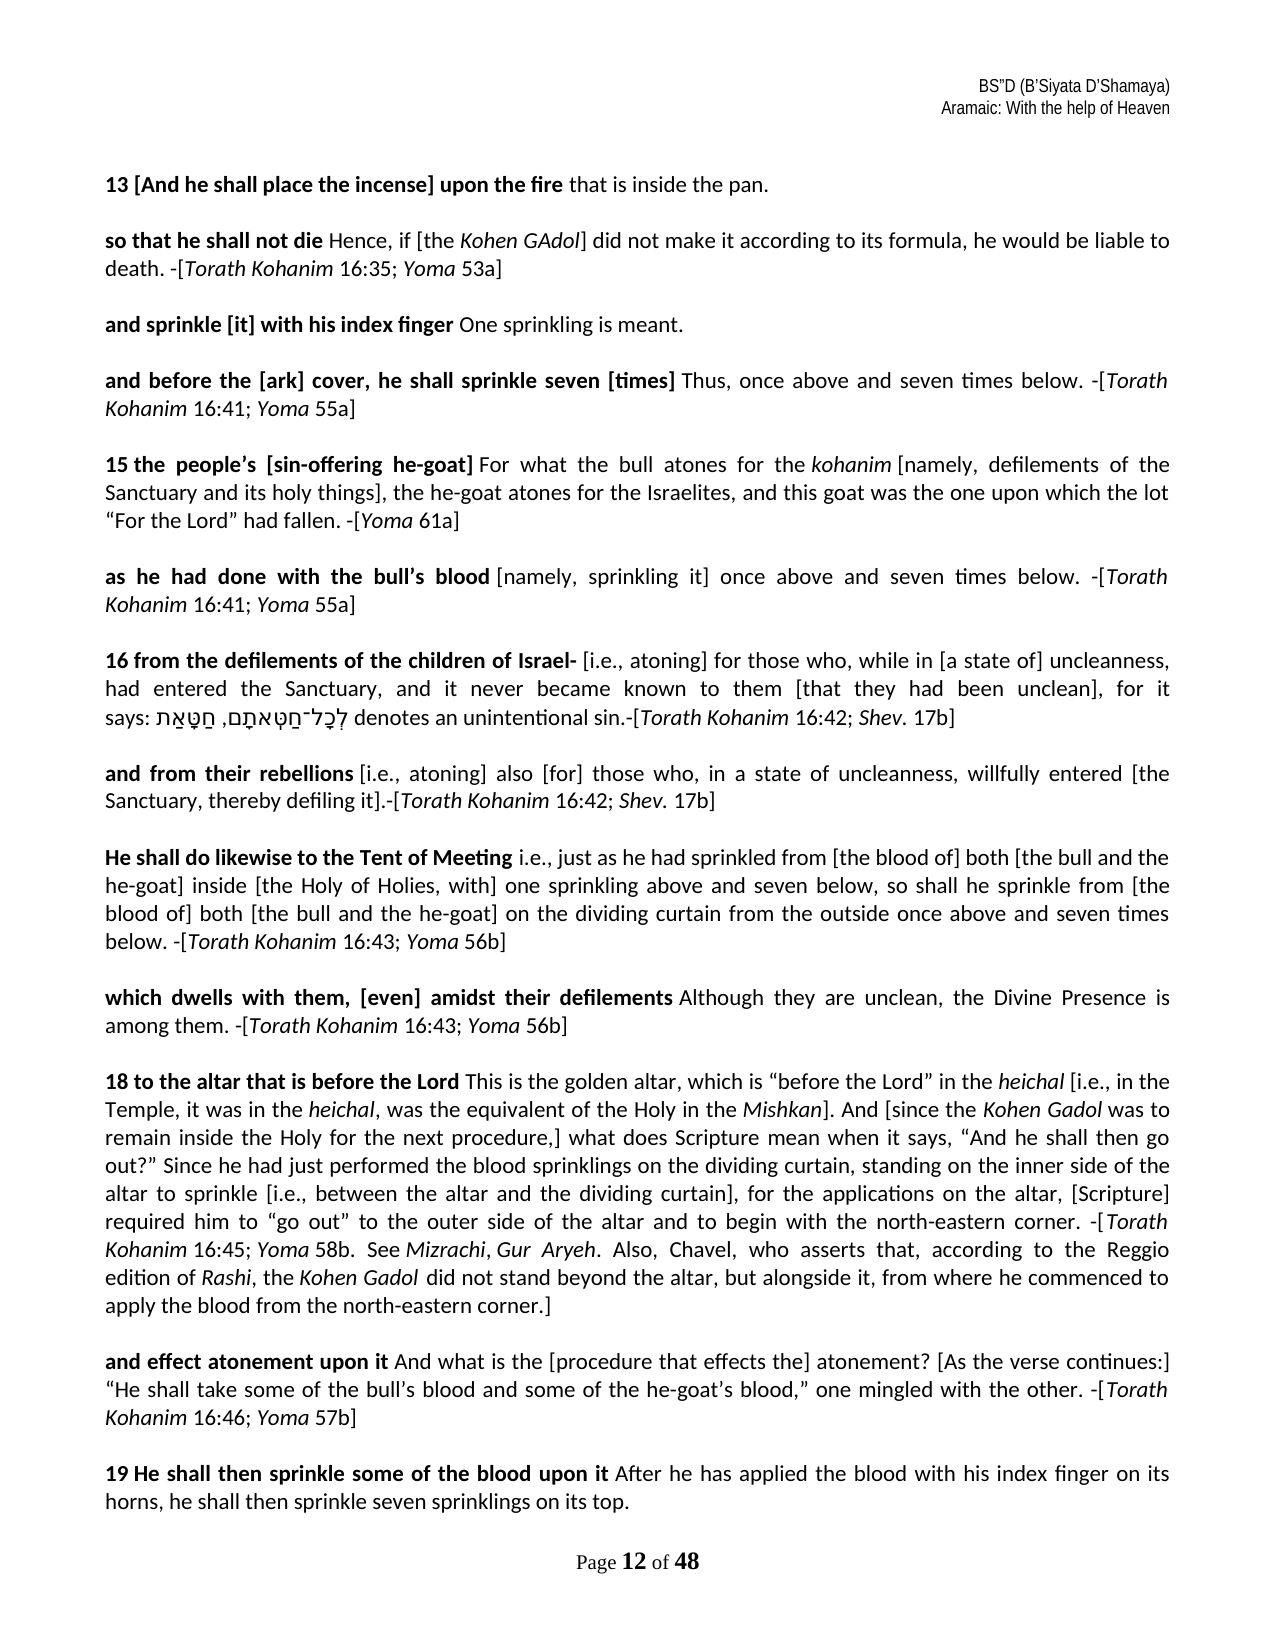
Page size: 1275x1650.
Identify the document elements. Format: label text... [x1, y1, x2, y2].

text and before the [ark] cover, he shall sprinkle seven [times] Thus, once above and seven times below. -[Torath Kohanim 16:41; Yoma 55a] [105, 366, 1170, 422]
text as he had done with the bull’s blood [namely, sprinkling it] once above and seven times below. -[Torath Kohanim 16:41; Yoma 55a] [105, 562, 1170, 618]
text which dwells with them, [even] amidst their defilements Although they are unclean, the Divine Presence is among them. -[Torath Kohanim 16:43; Yoma 56b] [105, 983, 1170, 1039]
text and from their rebellions [i.e., atoning] also [for] those who, in a state of uncleanness, willfully entered [the Sanctuary, thereby defiling it].-[Torath Kohanim 16:42; Shev. 17b] [105, 759, 1170, 815]
text 18 to the altar that is before the Lord This is the golden altar, which is “before the Lord” in the heichal [i.e., in the Temple, it was in the heichal, was the equivalent of the Holy in the Mishkan]. And [since the Kohen Gadol was to remain inside the Holy for the next procedure,] what does Scripture mean when it says, “And he shall then go out?” Since he had just performed the blood sprinklings on the dividing curtain, standing on the inner side of the altar to sprinkle [i.e., between the altar and the dividing curtain], for the applications on the altar, [Scripture] required him to “go out” to the outer side of the altar and to begin with the north-eastern corner. -[Torath Kohanim 16:45; Yoma 58b. See Mizrachi, Gur Aryeh. Also, Chavel, who asserts that, according to the Reggio edition of Rashi, the Kohen Gadol did not stand beyond the altar, but alongside it, from where he commenced to apply the blood from the north-eastern corner.] [105, 1067, 1170, 1319]
text 13 [And he shall place the incense] upon the fire that is inside the pan. [105, 170, 1170, 198]
text He shall do likewise to the Tent of Meeting i.e., just as he had sprinkled from [the blood of] both [the bull and the he-goat] inside [the Holy of Holies, with] one sprinkling above and seven below, so shall he sprinkle from [the blood of] both [the bull and the he-goat] on the dividing curtain from the outside once above and seven times below. -[Torath Kohanim 16:43; Yoma 56b] [105, 843, 1170, 955]
text and sprinkle [it] with his index finger One sprinkling is meant. [105, 310, 1170, 338]
text 16 from the defilements of the children of Israel- [i.e., atoning] for those who, while in [a state of] uncleanness, had entered the Sanctuary, and it never became known to them [that they had been unclean], for it says: לְכָל־חַטּֽאתָם, חַטָּאַת denotes an unintentional sin.-[Torath Kohanim 16:42; Shev. 17b] [105, 647, 1170, 731]
text and effect atonement upon it And what is the [procedure that effects the] atonement? [As the verse continues:] “He shall take some of the bull’s blood and some of the he-goat’s blood,” one mingled with the other. -[Torath Kohanim 16:46; Yoma 57b] [105, 1347, 1170, 1431]
text 19 He shall then sprinkle some of the blood upon it After he has applied the blood with his index finger on its horns, he shall then sprinkle seven sprinklings on its top. [105, 1459, 1170, 1515]
text so that he shall not die Hence, if [the Kohen GAdol] did not make it according to its formula, he would be liable to death. -[Torath Kohanim 16:35; Yoma 53a] [105, 226, 1170, 282]
text 15 the people’s [sin-offering he-goat] For what the bull atones for the kohanim [namely, defilements of the Sanctuary and its holy things], the he-goat atones for the Israelites, and this goat was the one upon which the lot “For the Lord” had fallen. -[Yoma 61a] [105, 450, 1170, 534]
